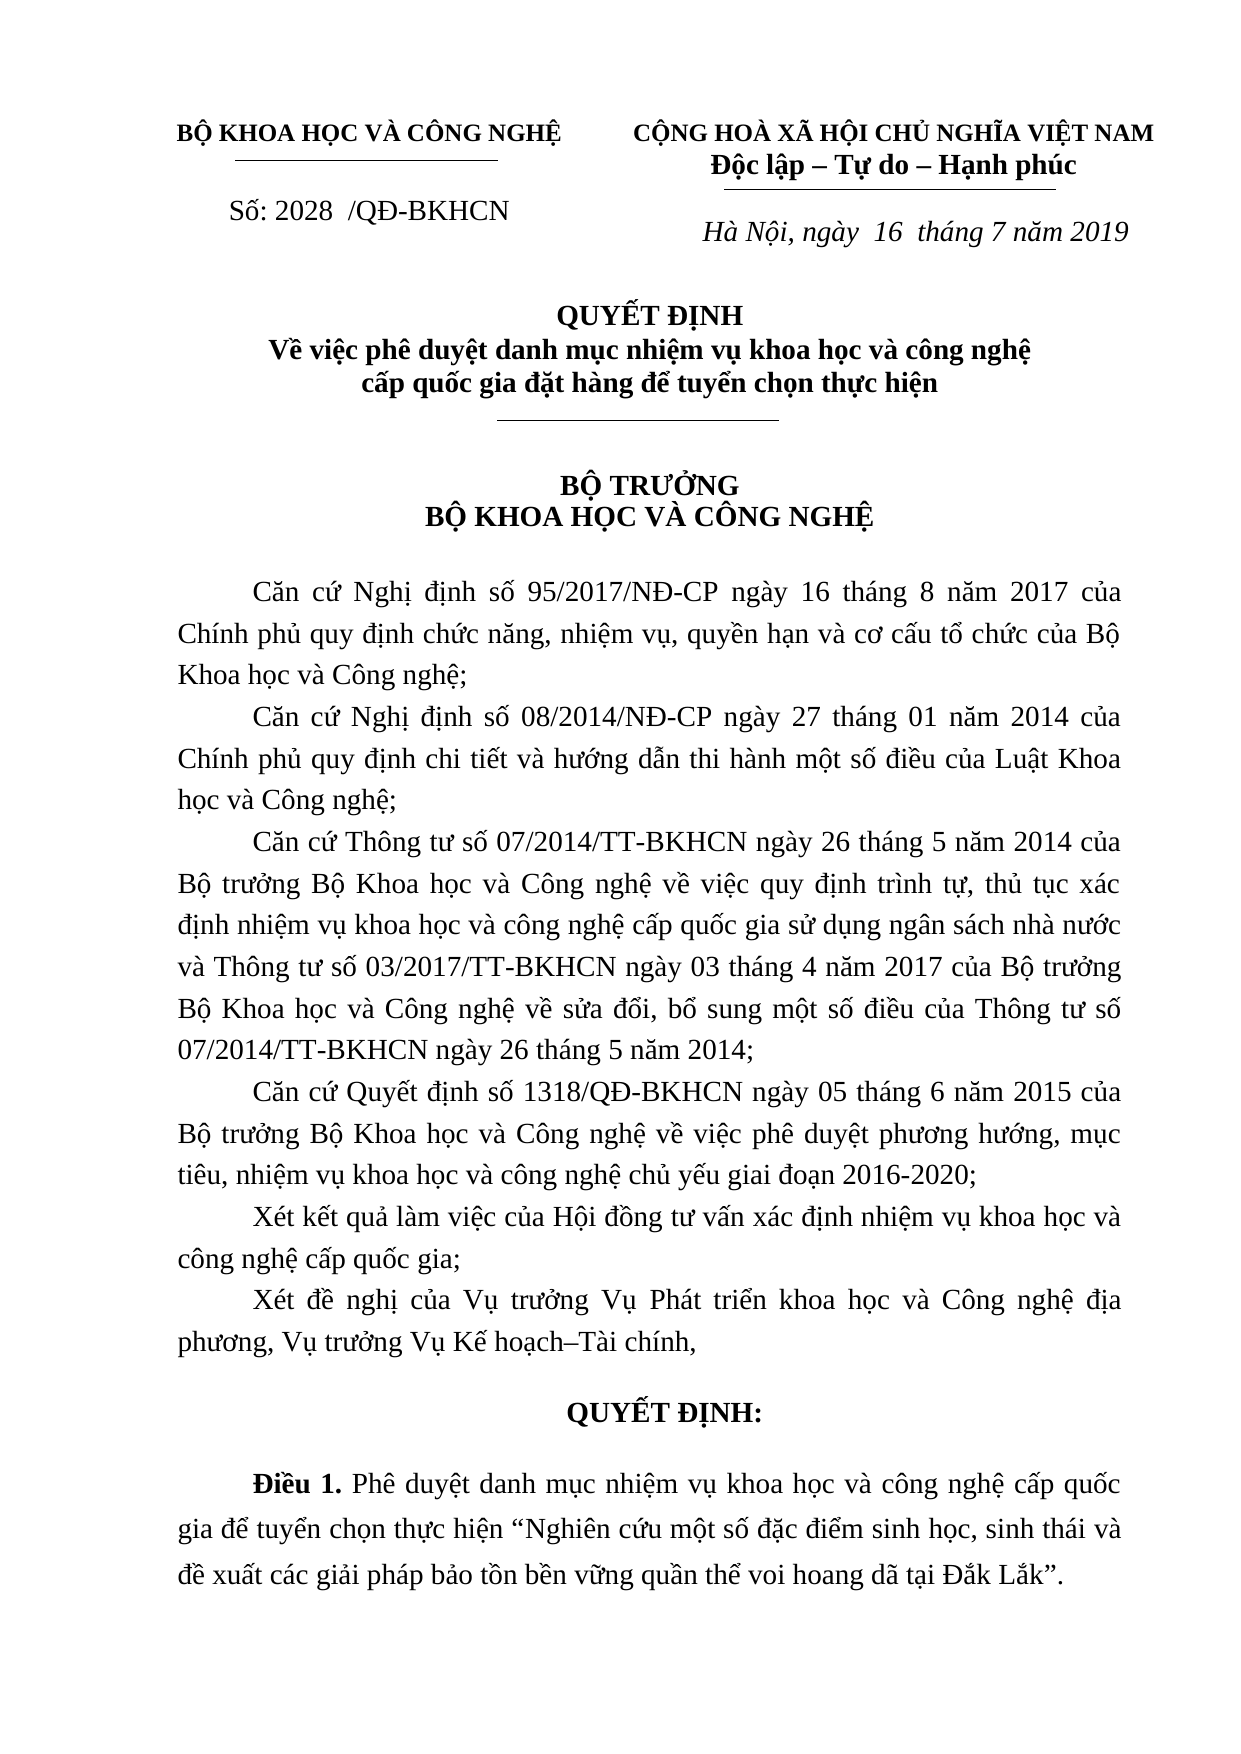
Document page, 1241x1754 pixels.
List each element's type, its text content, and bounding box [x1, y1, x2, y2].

text Căn cứ Nghị định số 08/2014/NĐ-CP ngày 27 tháng 01 năm 2014 của Chính phủ quy định chi tiết và hướng dẫn thi hành một số điều của Luật Khoa học và Công nghệ; [177, 691, 1122, 816]
text Điều 1. Phê duyệt danh mục nhiệm vụ khoa học và công nghệ cấp quốc gia để tuyển chọn thực hiện “Nghiên cứu một số đặc điểm sinh học, sinh thái và đề xuất các giải pháp bảo tồn bền vững quần thể voi hoang dã tại Đắk Lắk”. [177, 1453, 1122, 1591]
table_header BỘ KHOA HỌC VÀ CÔNG NGHỆ Số: 2028 /QĐ-BKHCN [159, 118, 580, 249]
subtitle QUYẾT ĐỊNH: [177, 1383, 1152, 1428]
text Về việc phê duyệt danh mục nhiệm vụ khoa học và công nghệ [177, 332, 1122, 366]
subtitle BỘ KHOA HỌC VÀ CÔNG NGHỆ [177, 501, 1122, 532]
subtitle BỘ TRƯỞNG [177, 468, 1122, 501]
text Căn cứ Nghị định số 95/2017/NĐ-CP ngày 16 tháng 8 năm 2017 của Chính phủ quy định chức năng, nhiệm vụ, quyền hạn và cơ cấu tổ chức của Bộ Khoa học và Công nghệ; [177, 566, 1122, 691]
text cấp quốc gia đặt hàng để tuyển chọn thực hiện [177, 366, 1122, 399]
table_header CỘNG HOÀ XÃ HỘI CHỦ NGHĨA VIỆT NAM Độc lập – Tự do – Hạnh phúc Hà Nội, ngày 16 tháng 7 năm 2019 [580, 118, 1154, 249]
text Căn cứ Thông tư số 07/2014/TT-BKHCN ngày 26 tháng 5 năm 2014 của Bộ trưởng Bộ Khoa học và Công nghệ về việc quy định trình tự, thủ tục xác định nhiệm vụ khoa học và công nghệ cấp quốc gia sử dụng ngân sách nhà nước và Thông tư số 03/2017/TT-BKHCN ngày 03 tháng 4 năm 2017 của Bộ trưởng Bộ Khoa học và Công nghệ về sửa đổi, bổ sung một số điều của Thông tư số 07/2014/TT-BKHCN ngày 26 tháng 5 năm 2014; [177, 816, 1122, 1066]
text QUYẾT ĐỊNH [177, 298, 1122, 332]
text Xét đề nghị của Vụ trưởng Vụ Phát triển khoa học và Công nghệ địa phương, Vụ trưởng Vụ Kế hoạch–Tài chính, [177, 1274, 1122, 1358]
text Xét kết quả làm việc của Hội đồng tư vấn xác định nhiệm vụ khoa học và công nghệ cấp quốc gia; [177, 1191, 1122, 1274]
text Căn cứ Quyết định số 1318/QĐ-BKHCN ngày 05 tháng 6 năm 2015 của Bộ trưởng Bộ Khoa học và Công nghệ về việc phê duyệt phương hướng, mục tiêu, nhiệm vụ khoa học và công nghệ chủ yếu giai đoạn 2016-2020; [177, 1066, 1122, 1191]
